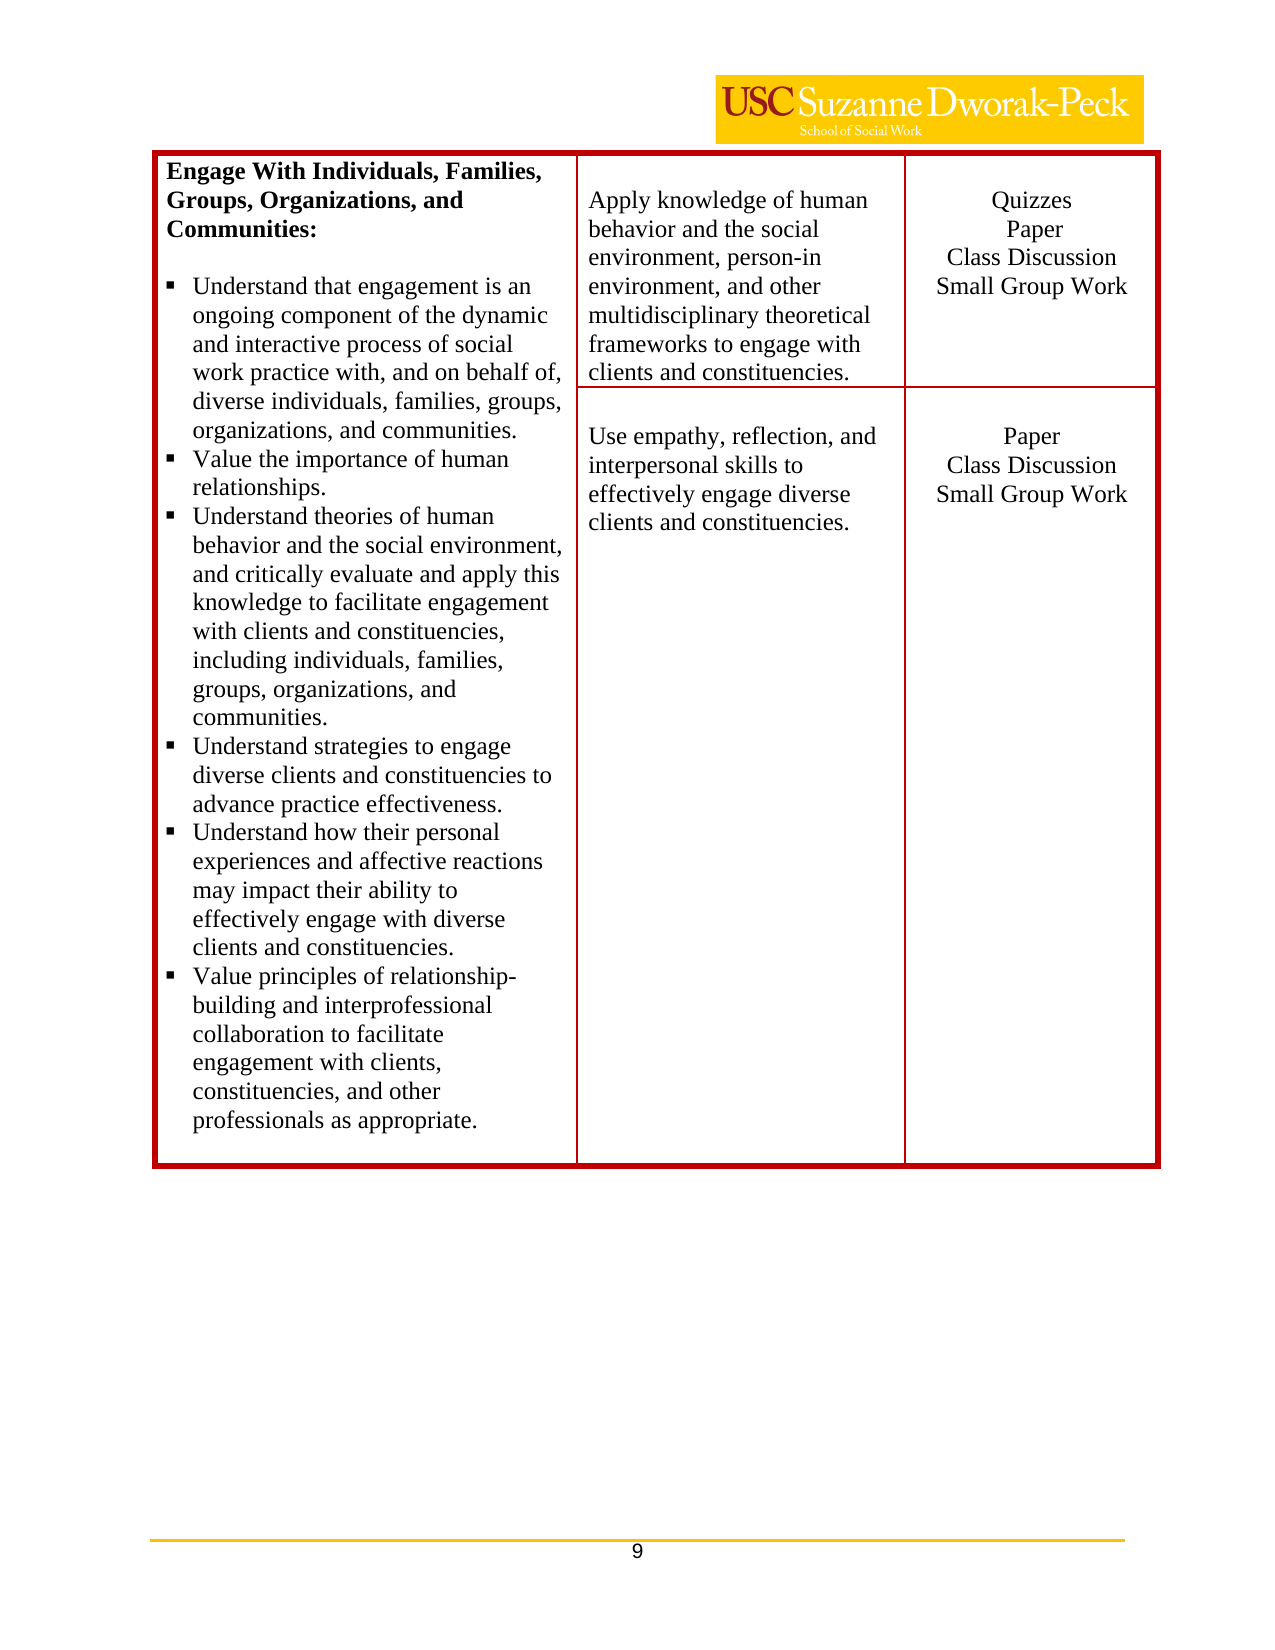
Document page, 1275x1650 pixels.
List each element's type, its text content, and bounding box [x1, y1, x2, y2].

picture [715, 75, 1144, 144]
table_header Apply knowledge of human behavior and the social environment, person-in environment, and other multidisciplinary theoretical frameworks to engage with clients and constituencies. [578, 156, 904, 386]
table_header Engage With Individuals, Families, Groups, Organizations, and Communities: Understand that engagement is an ongoing component of the dynamic and interactive process of social work practice with, and on behalf of, diverse individuals, families, groups, organizations, and communities. Value the importance of human relationships. Understand theories of human behavior and the social environment, and critically evaluate and apply this knowledge to facilitate engagement with clients and constituencies, including individuals, families, groups, organizations, and communities. Understand strategies to engage diverse clients and constituencies to advance practice effectiveness. Understand how their personal experiences and affective reactions may impact their ability to effectively engage with diverse clients and constituencies. Value principles of relationship-building and interprofessional collaboration to facilitate engagement with clients, constituencies, and other professionals as appropriate. [158, 156, 576, 1162]
table_cell Paper Class Discussion Small Group Work [906, 388, 1155, 1162]
table_cell Use empathy, reflection, and interpersonal skills to effectively engage diverse clients and constituencies. [578, 388, 904, 1162]
table_header Quizzes Paper Class Discussion Small Group Work [906, 156, 1155, 386]
